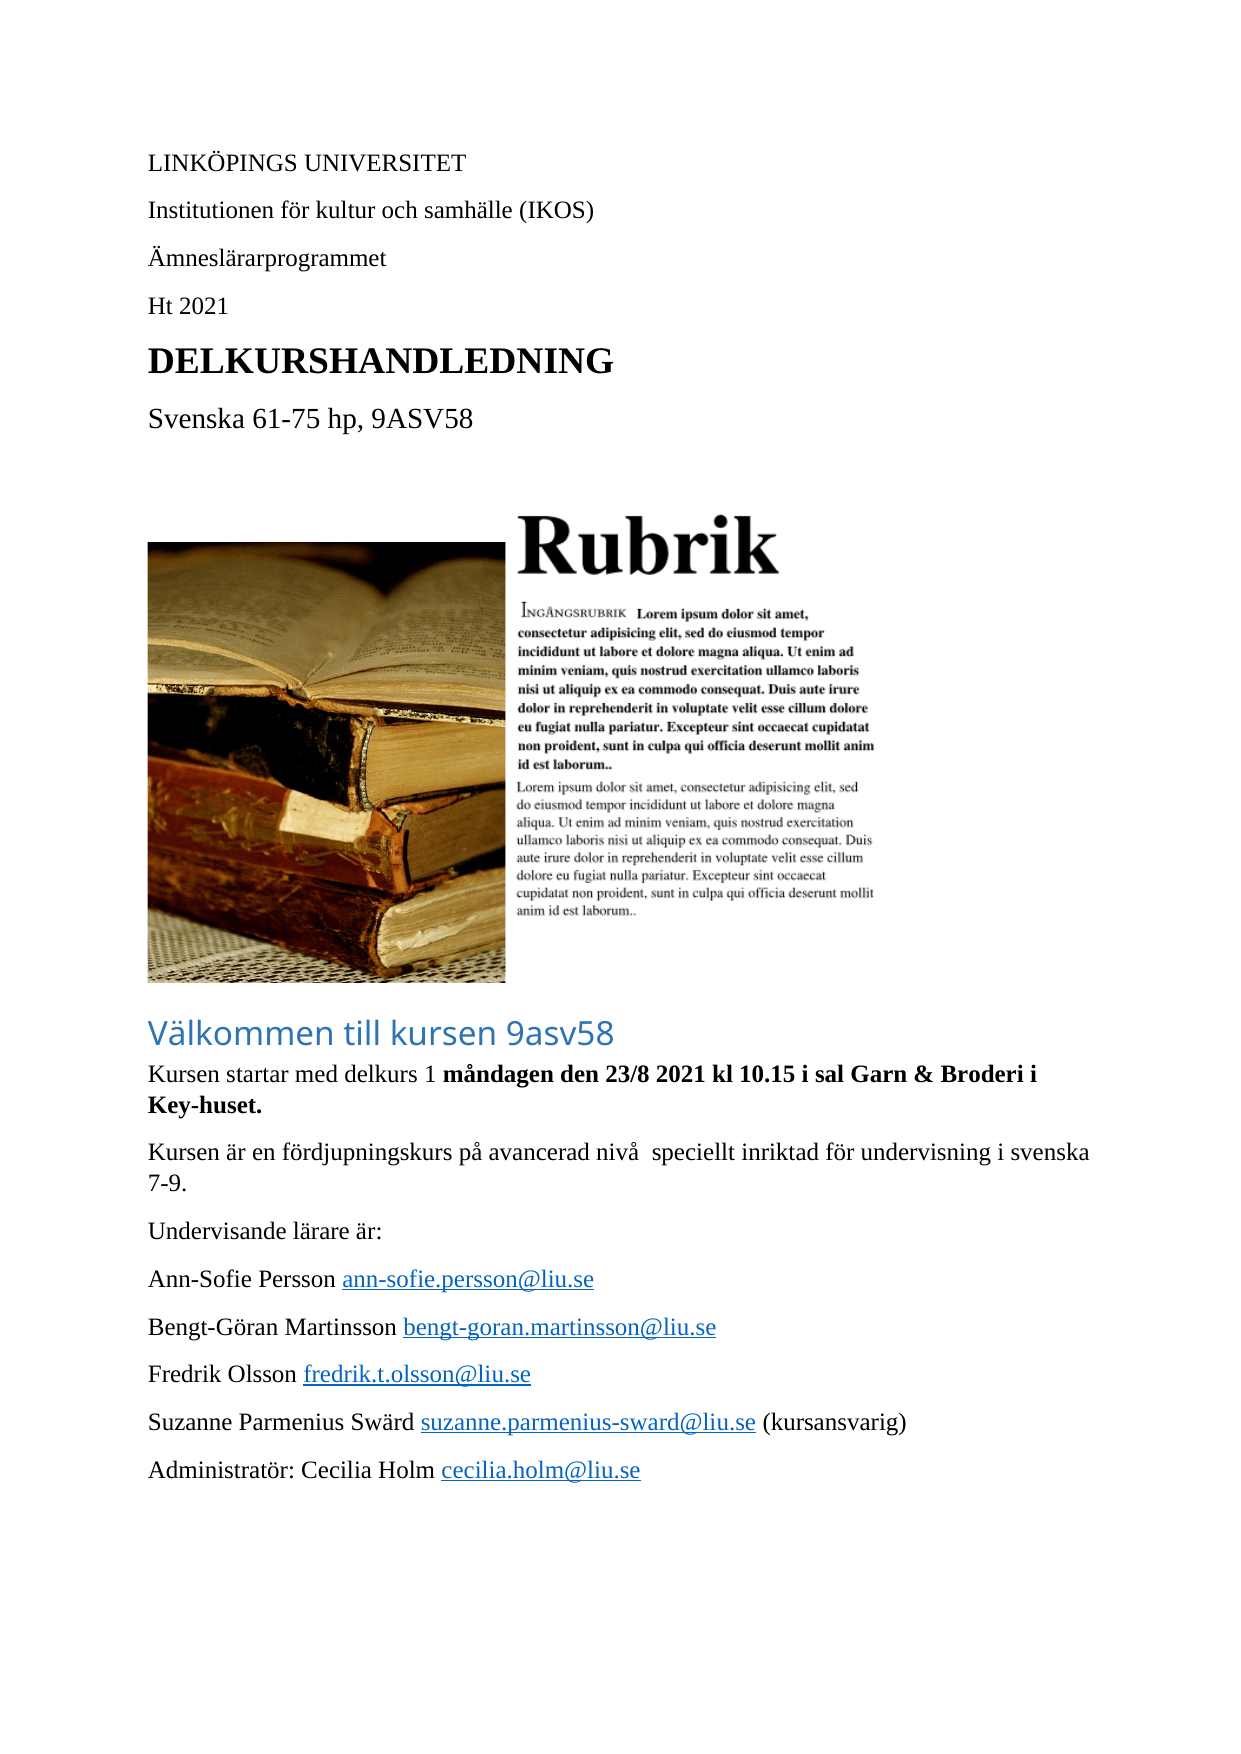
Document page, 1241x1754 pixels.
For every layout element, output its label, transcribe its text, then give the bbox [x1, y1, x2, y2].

text Bengt-Göran Martinsson bengt-goran.martinsson@liu.se [148, 1312, 1093, 1340]
text Ann-Sofie Persson ann-sofie.persson@liu.se [148, 1264, 1093, 1293]
picture [147, 502, 896, 983]
text Kursen startar med delkurs 1 måndagen den 23/8 2021 kl 10.15 i sal Garn & Broderi i Key-huset. [148, 1059, 1093, 1118]
text Undervisande lärare är: [148, 1216, 1093, 1245]
subtitle Välkommen till kursen 9asv58 [148, 1010, 1093, 1055]
text DELKURSHANDLEDNING [148, 338, 1093, 382]
text Ht 2021 [148, 291, 1093, 319]
text Administratör: Cecilia Holm cecilia.holm@liu.se [148, 1455, 1093, 1483]
text Svenska 61-75 hp, 9ASV58 [148, 402, 1093, 435]
text Suzanne Parmenius Swärd suzanne.parmenius-sward@liu.se (kursansvarig) [148, 1407, 1093, 1436]
text LINKÖPINGS UNIVERSITET [148, 148, 1093, 176]
text Institutionen för kultur och samhälle (IKOS) [148, 195, 1093, 224]
text Kursen är en fördjupningskurs på avancerad nivå speciellt inriktad för undervisning i svenska 7-9. [148, 1137, 1093, 1197]
text Fredrik Olsson fredrik.t.olsson@liu.se [148, 1359, 1093, 1388]
text Ämneslärarprogrammet [148, 243, 1093, 272]
